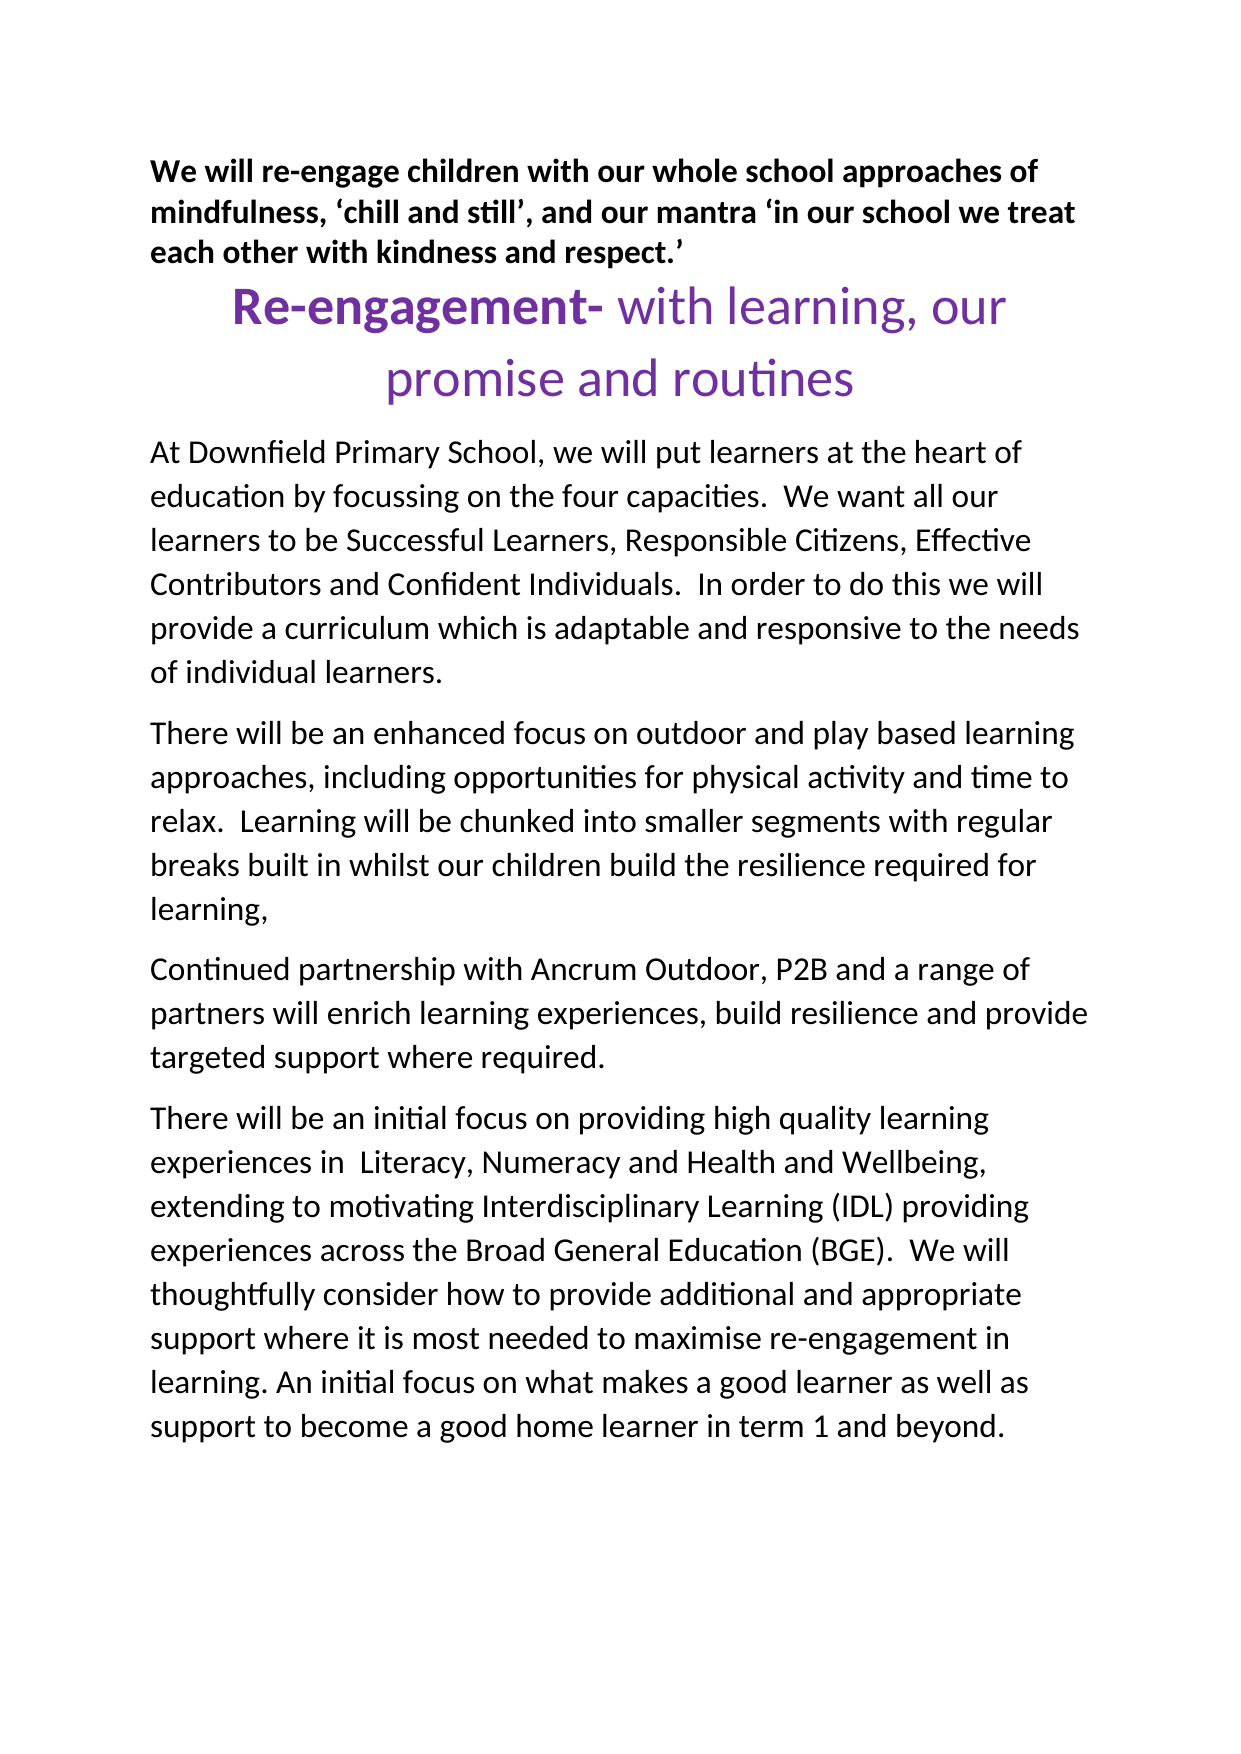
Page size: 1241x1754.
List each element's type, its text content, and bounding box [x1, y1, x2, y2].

text At Downfield Primary School, we will put learners at the heart of education by focussing on the four capacities. We want all our learners to be Successful Learners, Responsible Citizens, Effective Contributors and Confident Individuals. In order to do this we will provide a curriculum which is adaptable and responsive to the needs of individual learners. [150, 432, 1090, 692]
text Continued partnership with Ancrum Outdoor, P2B and a range of partners will enrich learning experiences, build resilience and provide targeted support where required. [150, 948, 1090, 1077]
text There will be an enhanced focus on outdoor and play based learning approaches, including opportunities for physical activity and time to relax. Learning will be chunked into smaller segments with regular breaks built in whilst our children build the resilience required for learning, [150, 712, 1090, 928]
text There will be an initial focus on providing high quality learning experiences in Literacy, Numeracy and Health and Wellbeing, extending to motivating Interdisciplinary Learning (IDL) providing experiences across the Broad General Education (BGE). We will thoughtfully consider how to provide additional and appropriate support where it is most needed to maximise re-engagement in learning. An initial focus on what makes a good learner as well as support to become a good home learner in term 1 and beyond. [150, 1097, 1090, 1445]
text We will re-engage children with our whole school approaches of mindfulness, ‘chill and still’, and our mantra ‘in our school we treat each other with kindness and respect.’ [150, 150, 1090, 272]
text Re-engagement- with learning, our promise and routines [150, 272, 1090, 410]
